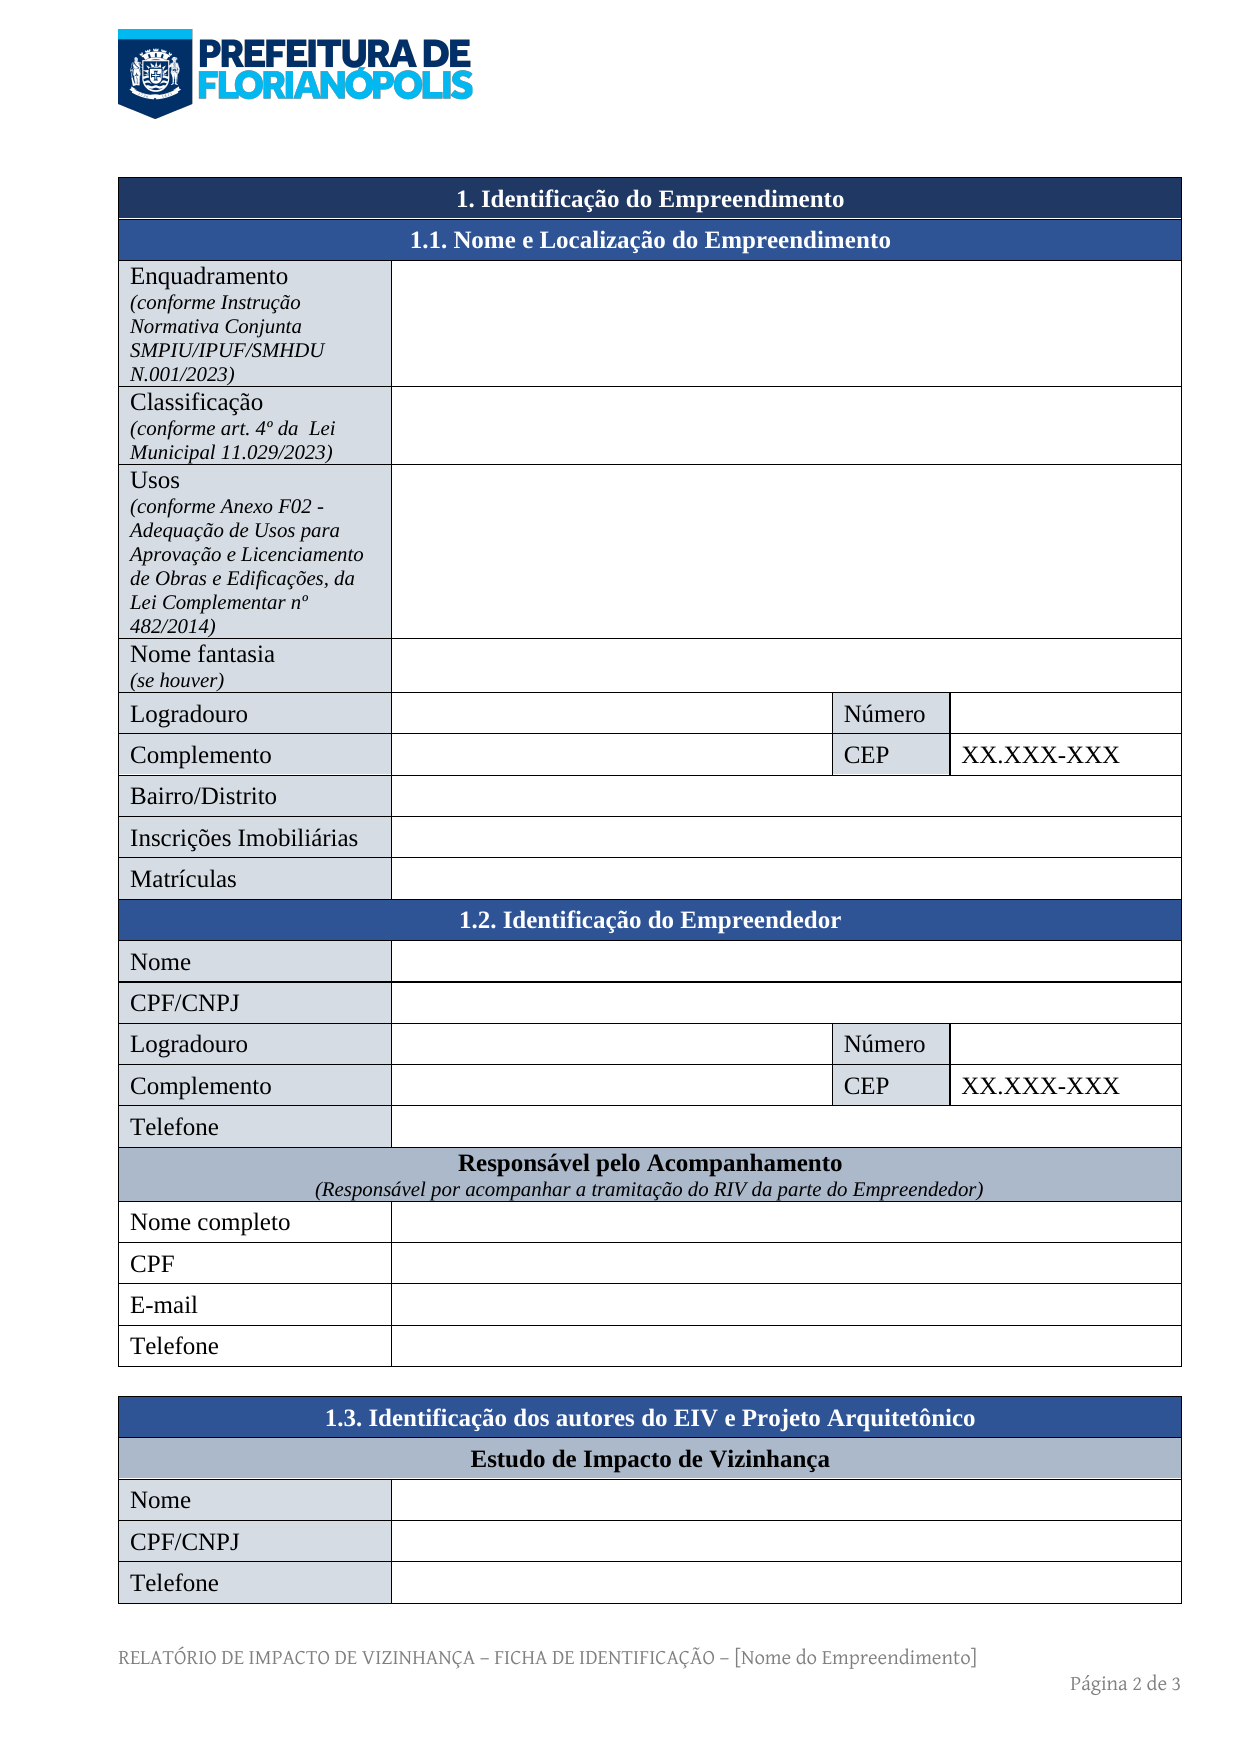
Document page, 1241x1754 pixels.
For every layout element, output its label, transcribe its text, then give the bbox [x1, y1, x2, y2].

table_cell Telefone [119, 1326, 391, 1366]
table_cell Nome [119, 941, 391, 981]
table_cell [392, 1480, 1181, 1520]
picture [461, 75, 473, 85]
table_cell Usos (conforme Anexo F02 - Adequação de Usos para Aprovação e Licenciamento de Obras e Edificações, da Lei Complementar nº 482/2014) [119, 465, 391, 638]
table_cell Classificação (conforme art. 4º da Lei Municipal 11.029/2023) [119, 387, 391, 464]
table_cell Nome [119, 1480, 391, 1520]
table_cell Nome completo [119, 1202, 391, 1242]
table_cell [392, 1106, 1181, 1147]
table_cell E-mail [119, 1284, 391, 1325]
table_cell Logradouro [119, 1024, 391, 1064]
table_cell CEP [833, 734, 949, 774]
picture [118, 29, 473, 119]
table_cell Responsável pelo Acompanhamento (Responsável por acompanhar a tramitação do RIV da parte do Empreendedor) [119, 1148, 1181, 1201]
table_cell 1.1. Nome e Localização do Empreendimento [119, 220, 1181, 260]
table_header 1.3. Identificação dos autores do EIV e Projeto Arquitetônico [119, 1397, 1181, 1437]
table_cell Inscrições Imobiliárias [119, 817, 391, 857]
table_cell 1.2. Identificação do Empreendedor [119, 900, 1181, 940]
picture [353, 78, 365, 92]
table_cell [392, 1202, 1181, 1242]
table_cell [392, 1326, 1181, 1366]
table_cell XX.XXX-XXX [951, 734, 1181, 774]
table_cell CPF/CNPJ [119, 1521, 391, 1561]
table_cell [392, 1521, 1181, 1561]
table_cell [392, 941, 1181, 981]
picture [243, 78, 255, 92]
table_header 1. Identificação do Empreendimento [119, 178, 1181, 218]
table_cell CEP [833, 1065, 949, 1105]
table_cell [392, 639, 1181, 692]
table_cell [392, 1284, 1181, 1325]
table_cell Estudo de Impacto de Vizinhança [119, 1438, 1181, 1478]
table_cell CPF/CNPJ [119, 983, 391, 1023]
table_cell Nome fantasia (se houver) [119, 639, 391, 692]
table_cell Telefone [119, 1106, 391, 1147]
table_cell [392, 693, 832, 733]
table_cell CPF [119, 1243, 391, 1283]
table_cell [392, 858, 1181, 899]
table_cell [392, 983, 1181, 1023]
table_cell [392, 1065, 832, 1105]
picture [402, 78, 414, 92]
table_cell [392, 734, 832, 774]
table_cell [951, 693, 1181, 733]
table_cell [392, 776, 1181, 816]
table_cell Logradouro [119, 693, 391, 733]
table_cell Complemento [119, 1065, 391, 1105]
table_cell [392, 1562, 1181, 1603]
table_cell [392, 1024, 832, 1064]
table_cell [392, 817, 1181, 857]
table_cell Telefone [119, 1562, 391, 1603]
table_cell Complemento [119, 734, 391, 774]
table_cell [392, 387, 1181, 464]
table_cell Número [833, 693, 949, 733]
table_cell Número [833, 1024, 949, 1064]
table_cell Matrículas [119, 858, 391, 899]
table_cell XX.XXX-XXX [951, 1065, 1181, 1105]
table_cell [392, 261, 1181, 386]
picture [281, 84, 285, 94]
table_cell Bairro/Distrito [119, 776, 391, 816]
table_cell [392, 1243, 1181, 1283]
table_cell [951, 1024, 1181, 1064]
table_cell Enquadramento (conforme Instrução Normativa Conjunta SMPIU/IPUF/SMHDU N.001/2023) [119, 261, 391, 386]
table_cell [392, 465, 1181, 638]
